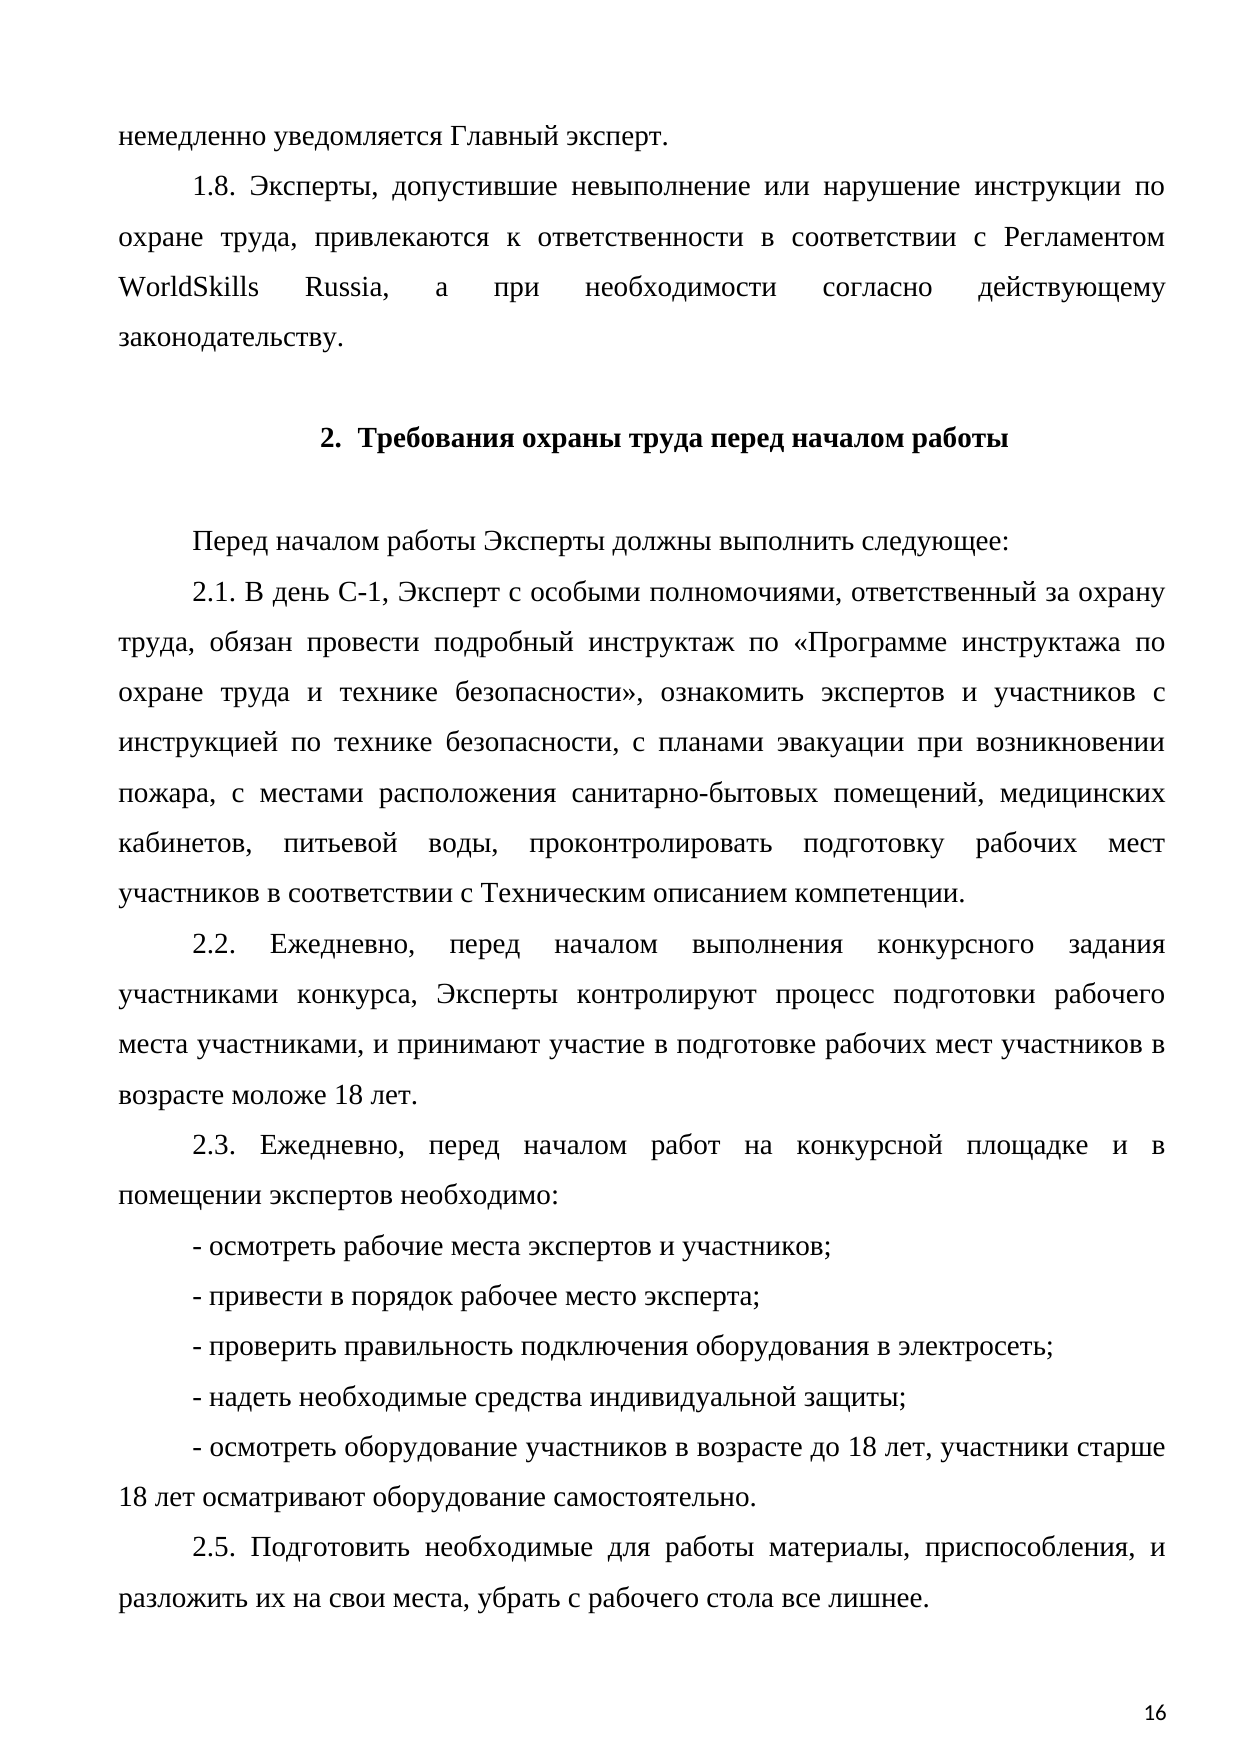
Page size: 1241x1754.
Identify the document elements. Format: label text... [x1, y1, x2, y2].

text 2.2. Ежедневно, перед началом выполнения конкурсного задания участниками конкурса, Эксперты контролируют процесс подготовки рабочего места участниками, и принимают участие в подготовке рабочих мест участников в возрасте моложе 18 лет. [118, 926, 1166, 1110]
text 2.1. В день С-1, Эксперт с особыми полномочиями, ответственный за охрану труда, обязан провести подробный инструктаж по «Программе инструктажа по охране труда и технике безопасности», ознакомить экспертов и участников с инструкцией по технике безопасности, с планами эвакуации при возникновении пожара, с местами расположения санитарно-бытовых помещений, медицинских кабинетов, питьевой воды, проконтролировать подготовку рабочих мест участников в соответствии с Техническим описанием компетенции. [118, 574, 1166, 909]
text - осмотреть оборудование участников в возрасте до 18 лет, участники старше 18 лет осматривают оборудование самостоятельно. [118, 1429, 1166, 1513]
text - осмотреть рабочие места экспертов и участников; [118, 1228, 1166, 1261]
text 2.5. Подготовить необходимые для работы материалы, приспособления, и разложить их на свои места, убрать с рабочего стола все лишнее. [118, 1529, 1166, 1613]
text - привести в порядок рабочее место эксперта; [118, 1278, 1166, 1312]
text 1.8. Эксперты, допустившие невыполнение или нарушение инструкции по охране труда, привлекаются к ответственности в соответствии с Регламентом WorldSkills Russia, а при необходимости согласно действующему законодательству. [118, 168, 1166, 353]
text Перед началом работы Эксперты должны выполнить следующее: [118, 523, 1166, 557]
text - проверить правильность подключения оборудования в электросеть; [118, 1328, 1166, 1362]
text 2.3. Ежедневно, перед началом работ на конкурсной площадке и в помещении экспертов необходимо: [118, 1127, 1166, 1211]
text - надеть необходимые средства индивидуальной защиты; [118, 1379, 1166, 1412]
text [118, 118, 1166, 152]
subtitle Требования охраны труда перед началом работы [162, 420, 1166, 453]
